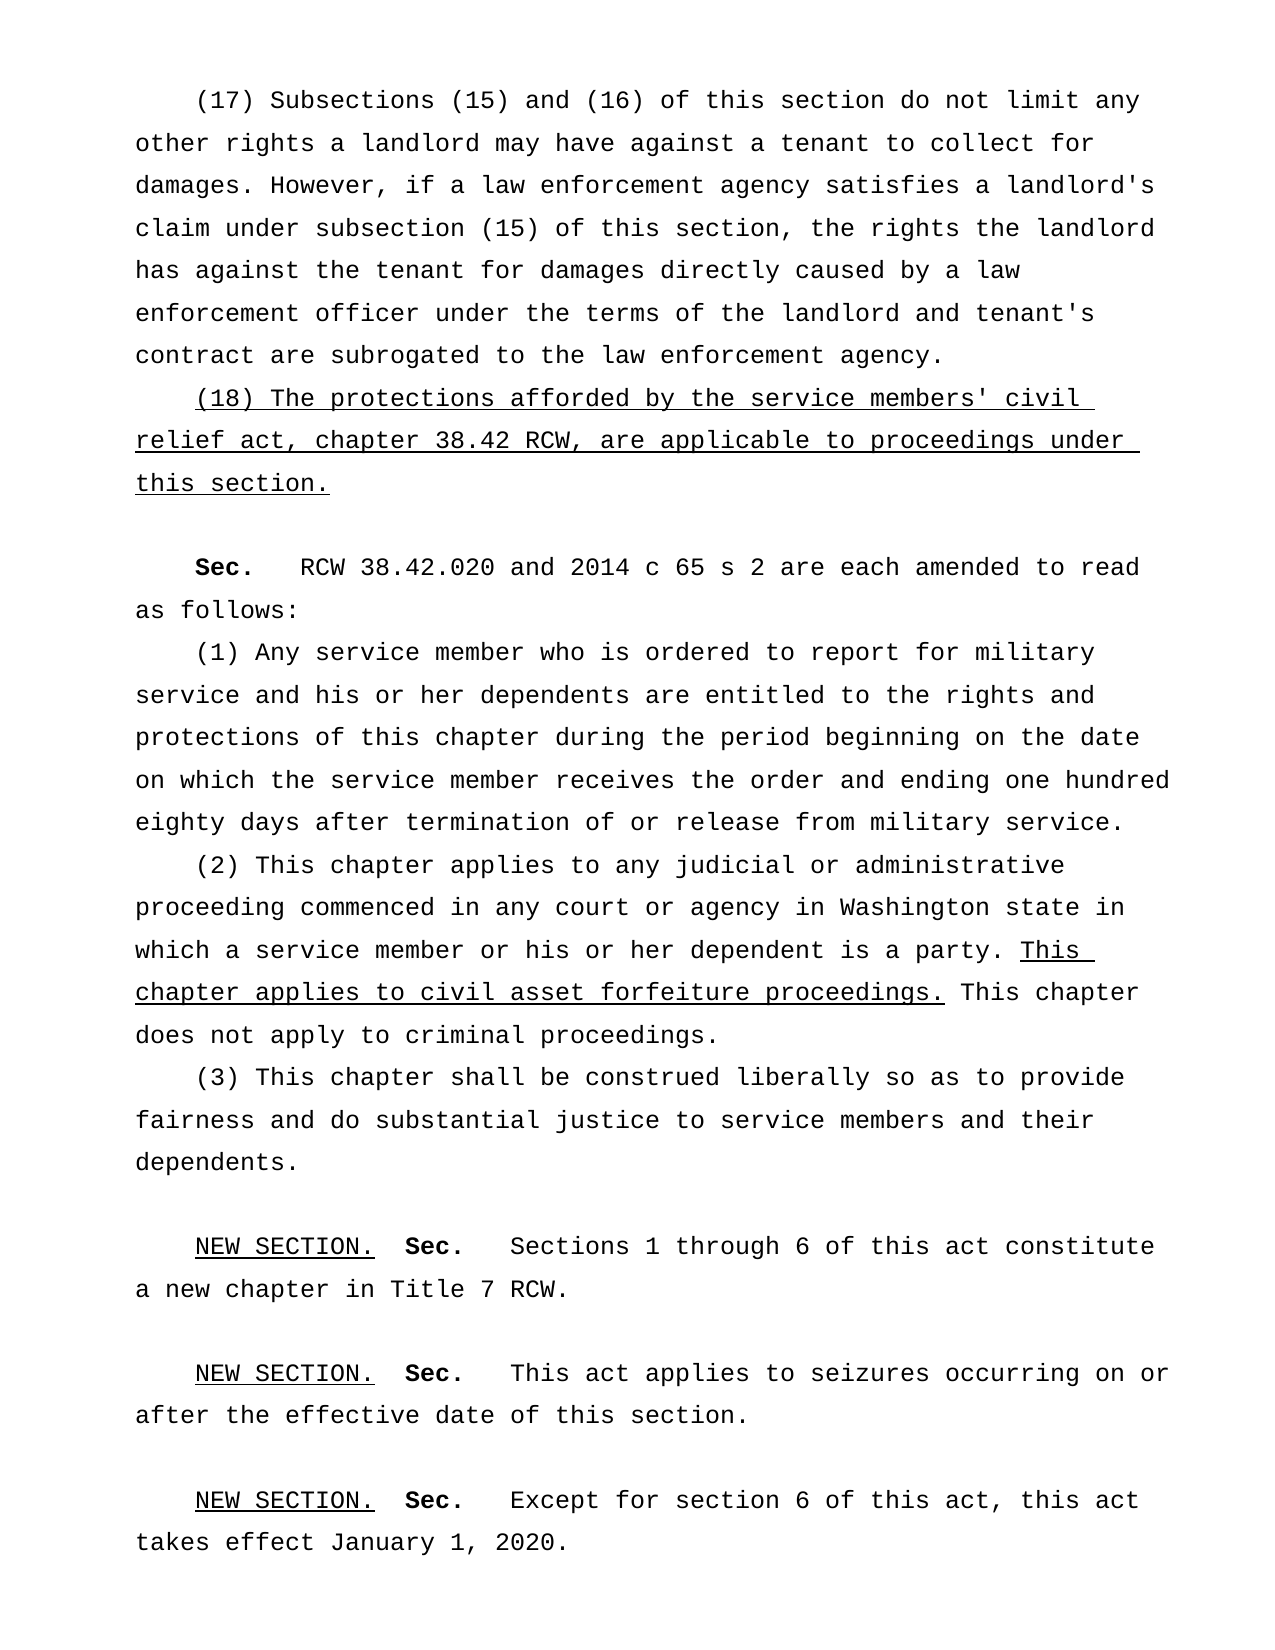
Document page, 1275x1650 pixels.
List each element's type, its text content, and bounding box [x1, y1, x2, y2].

text NEW SECTION. Sec. This act applies to seizures occurring on or after the effective date of this section. [135, 1347, 1170, 1432]
text (1) Any service member who is ordered to report for military service and his or her dependents are entitled to the rights and protections of this chapter during the period beginning on the date on which the service member receives the order and ending one hundred eighty days after termination of or release from military service. [135, 627, 1170, 839]
text NEW SECTION. Sec. Sections 1 through 6 of this act constitute a new chapter in Title 7 RCW. [135, 1221, 1170, 1306]
text (17) Subsections (15) and (16) of this section do not limit any other rights a landlord may have against a tenant to collect for damages. However, if a law enforcement agency satisfies a landlord's claim under subsection (15) of this section, the rights the landlord has against the tenant for damages directly caused by a law enforcement officer under the terms of the landlord and tenant's contract are subrogated to the law enforcement agency. [135, 75, 1170, 372]
text Sec. RCW 38.42.020 and 2014 c 65 s 2 are each amended to read as follows: [135, 542, 1170, 627]
text (18) The protections afforded by the service members' civil relief act, chapter 38.42 RCW, are applicable to proceedings under this section. [135, 372, 1170, 500]
text (3) This chapter shall be construed liberally so as to provide fairness and do substantial justice to service members and their dependents. [135, 1052, 1170, 1179]
text NEW SECTION. Sec. Except for section 6 of this act, this act takes effect January 1, 2020. [135, 1474, 1170, 1559]
text (2) This chapter applies to any judicial or administrative proceeding commenced in any court or agency in Washington state in which a service member or his or her dependent is a party. This chapter applies to civil asset forfeiture proceedings. This chapter does not apply to criminal proceedings. [135, 839, 1170, 1052]
